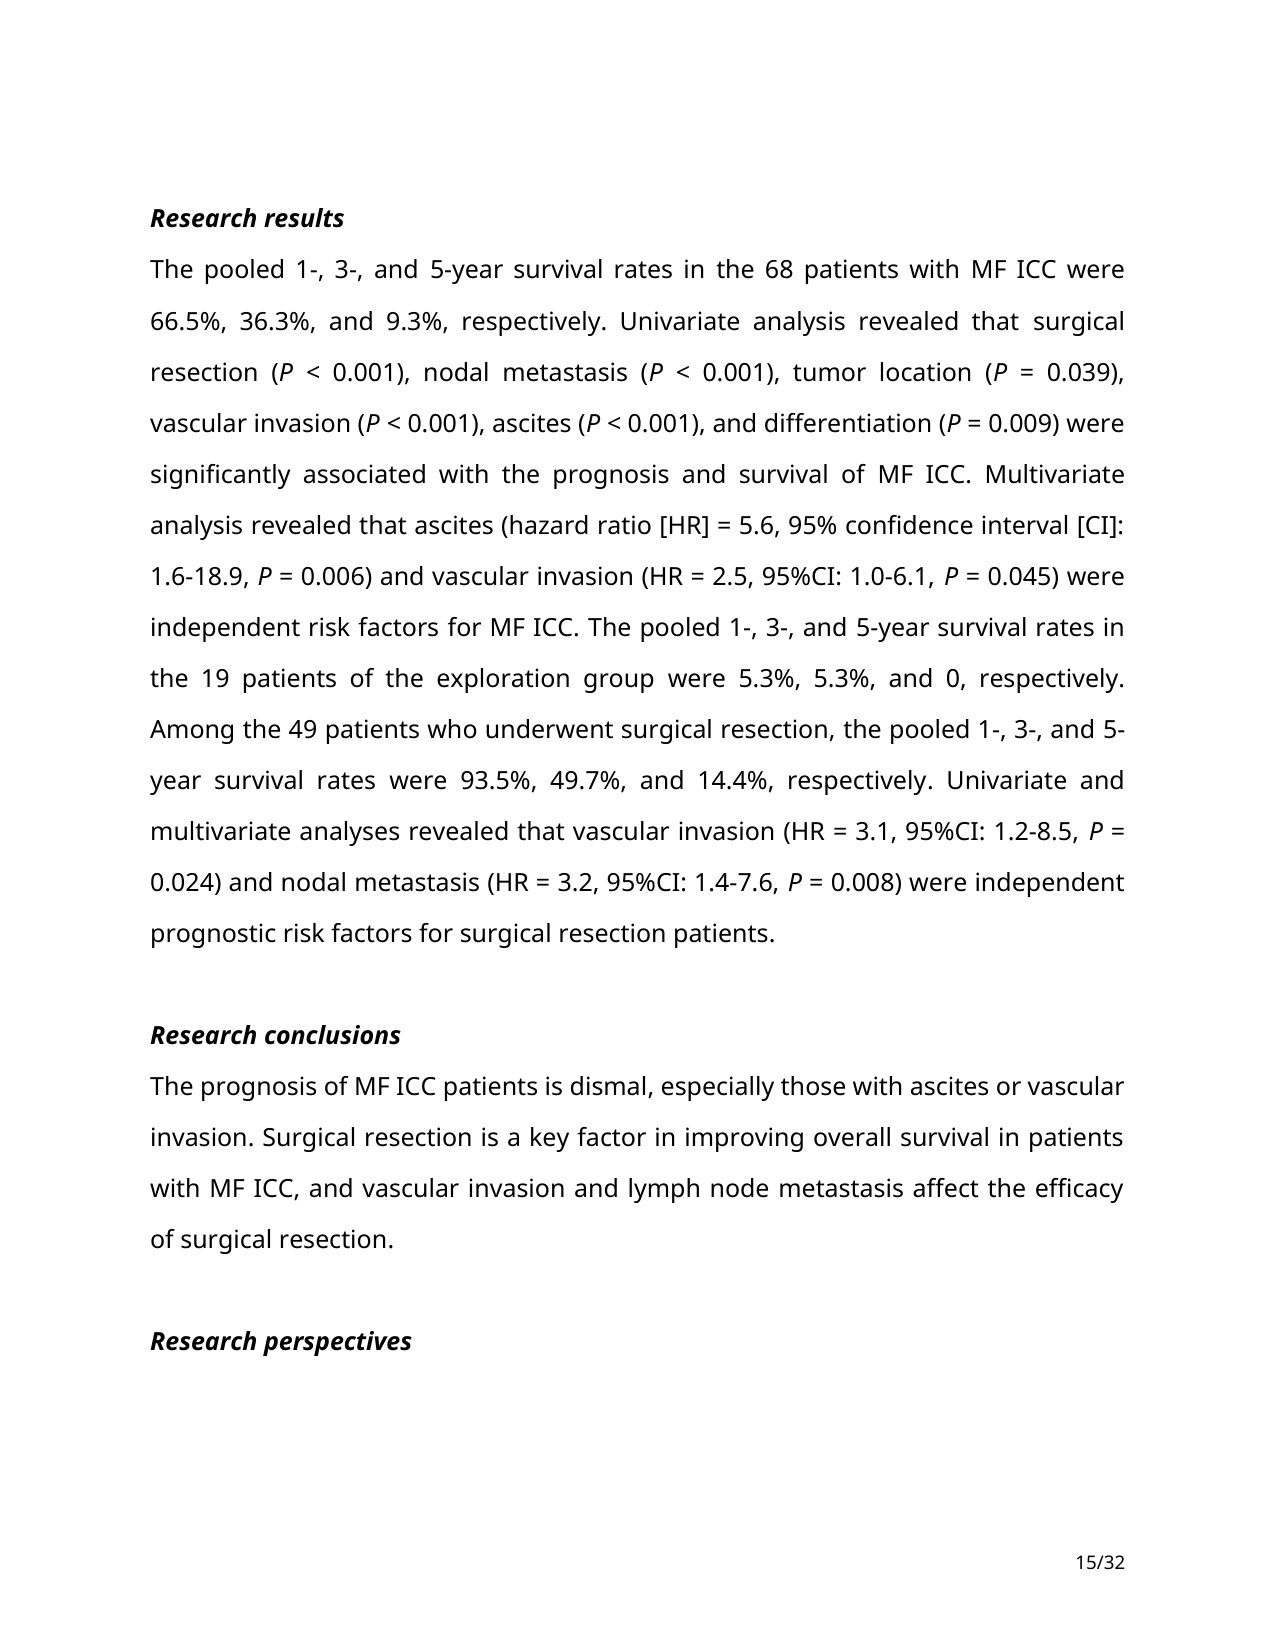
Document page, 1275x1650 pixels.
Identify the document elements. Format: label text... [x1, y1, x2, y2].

text The prognosis of MF ICC patients is dismal, especially those with ascites or vascular invasion. Surgical resection is a key factor in improving overall survival in patients with MF ICC, and vascular invasion and lymph node metastasis affect the efficacy of surgical resection. [150, 1069, 1125, 1256]
text Research results [150, 201, 1125, 235]
text The pooled 1-, 3-, and 5-year survival rates in the 68 patients with MF ICC were 66.5%, 36.3%, and 9.3%, respectively. Univariate analysis revealed that surgical resection (P < 0.001), nodal metastasis (P < 0.001), tumor location (P = 0.039), vascular invasion (P < 0.001), ascites (P < 0.001), and differentiation (P = 0.009) were significantly associated with the prognosis and survival of MF ICC. Multivariate analysis revealed that ascites (hazard ratio [HR] = 5.6, 95% confidence interval [CI]: 1.6-18.9, P = 0.006) and vascular invasion (HR = 2.5, 95%CI: 1.0-6.1, P = 0.045) were independent risk factors for MF ICC. The pooled 1-, 3-, and 5-year survival rates in the 19 patients of the exploration group were 5.3%, 5.3%, and 0, respectively. Among the 49 patients who underwent surgical resection, the pooled 1-, 3-, and 5-year survival rates were 93.5%, 49.7%, and 14.4%, respectively. Univariate and multivariate analyses revealed that vascular invasion (HR = 3.1, 95%CI: 1.2-8.5, P = 0.024) and nodal metastasis (HR = 3.2, 95%CI: 1.4-7.6, P = 0.008) were independent prognostic risk factors for surgical resection patients. [150, 252, 1125, 950]
text Research conclusions [150, 1018, 1125, 1052]
text Research perspectives [150, 1324, 1125, 1358]
